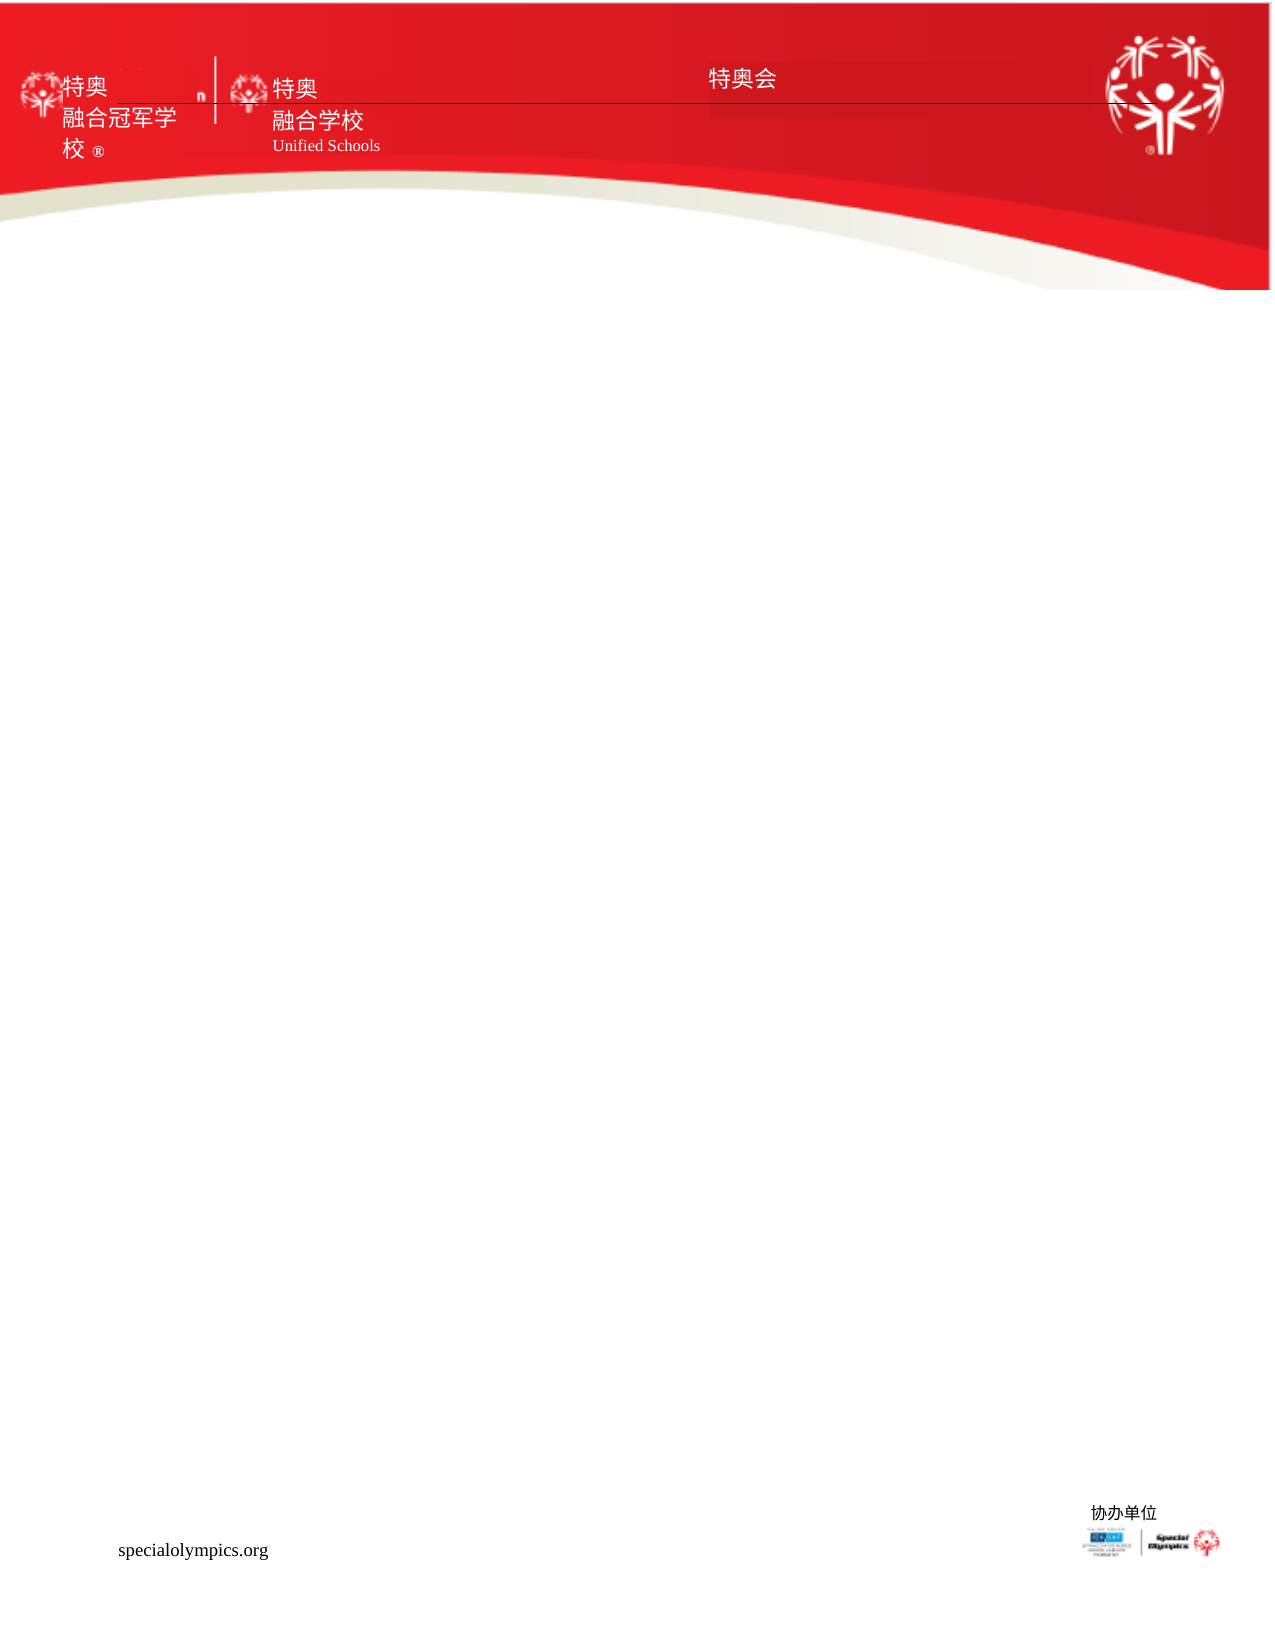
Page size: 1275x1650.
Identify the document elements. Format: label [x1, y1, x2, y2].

picture [1075, 1524, 1229, 1571]
picture [0, 2, 1273, 290]
